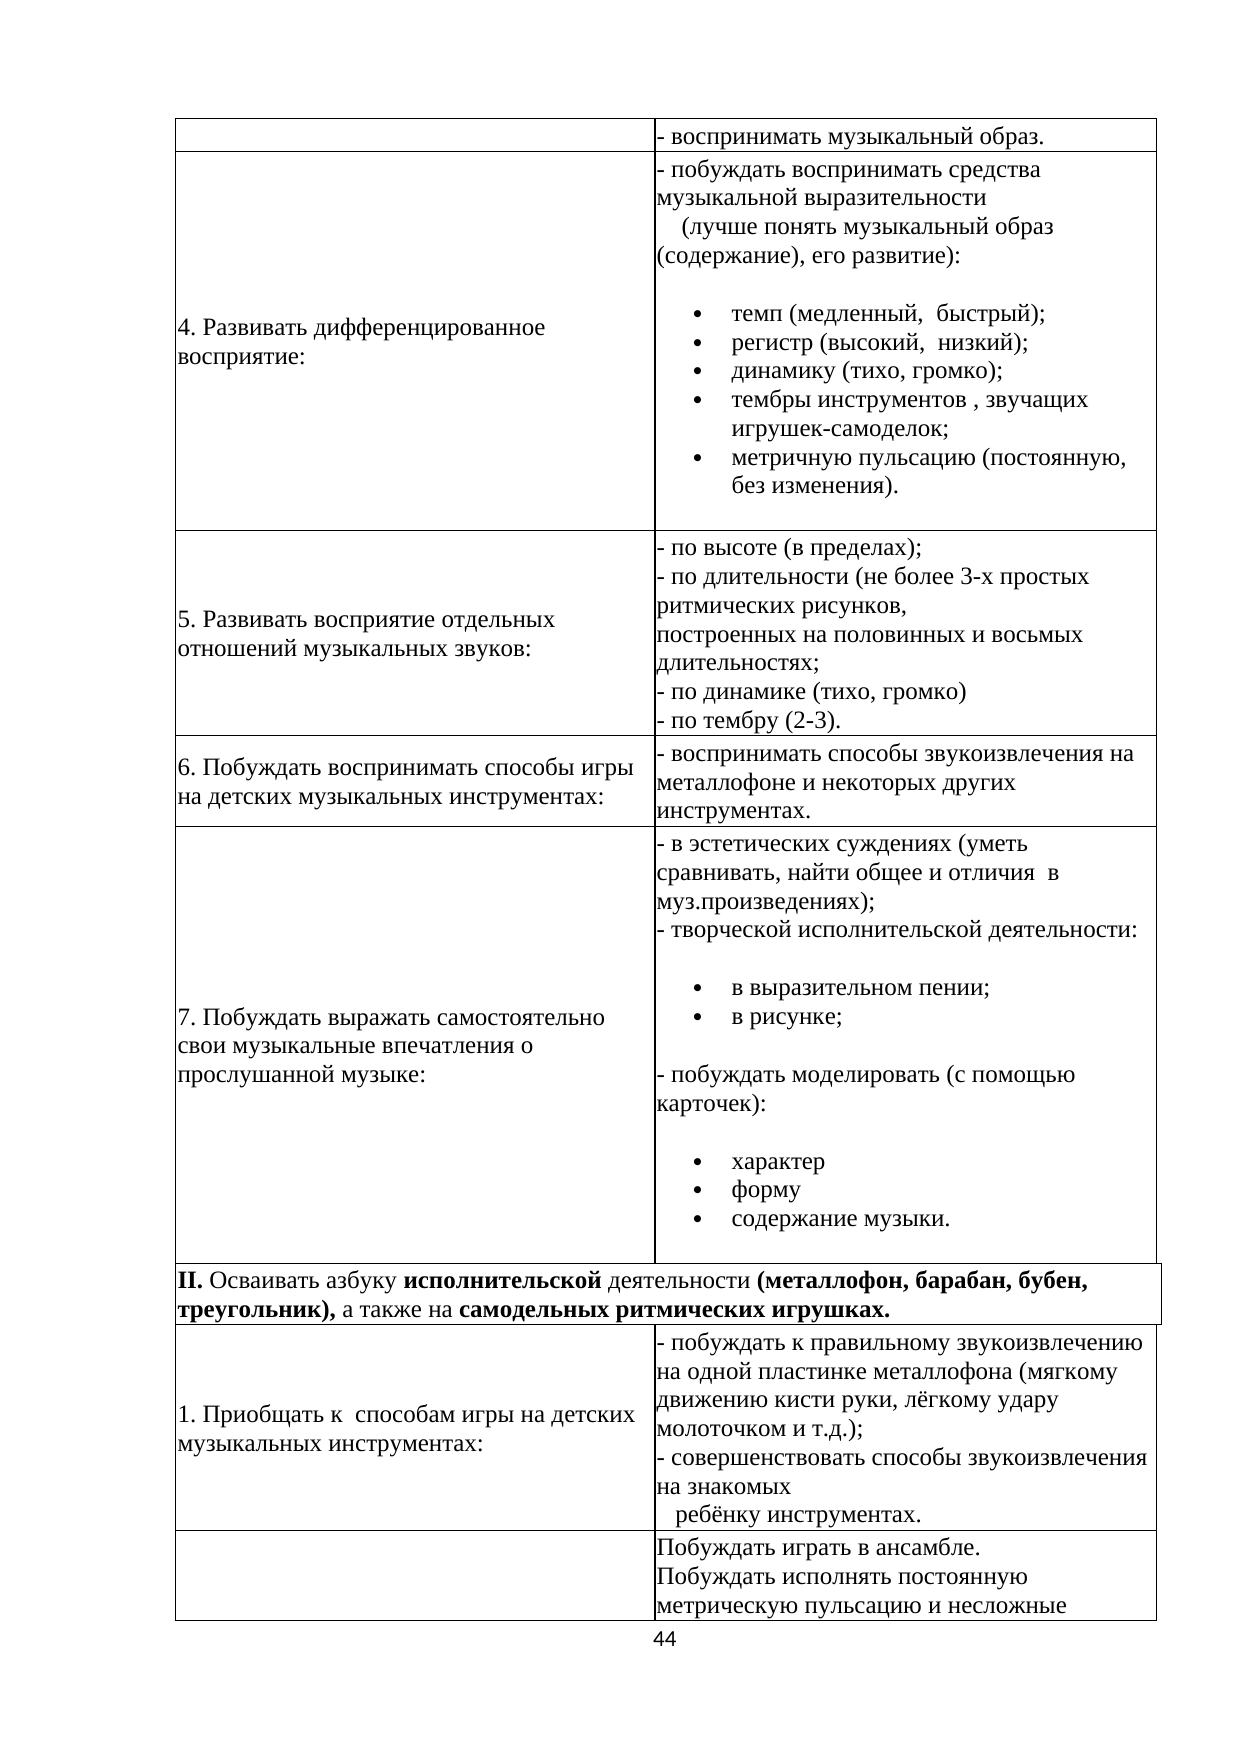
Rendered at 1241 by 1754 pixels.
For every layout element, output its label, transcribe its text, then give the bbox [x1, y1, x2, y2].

table_cell - воспринимать способы звукоизвлечения на металлофоне и некоторых других инструментах. [656, 736, 1156, 826]
table_cell [176, 1531, 654, 1620]
table_cell 6. Побуждать воспринимать способы игры на детских музыкальных инструментах: [176, 736, 654, 826]
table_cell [656, 1531, 1156, 1620]
table_cell ІІ. Осваивать азбуку исполнительской деятельности (металлофон, барабан, бубен, треугольник), а также на самодельных ритмических игрушках. [176, 1264, 1161, 1324]
table_cell - по высоте (в пределах); - по длительности (не более 3-х простых ритмических рисунков, построенных на половинных и восьмых длительностях; - по динамике (тихо, громко) - по тембру (2-3). [656, 531, 1156, 735]
table_cell 4. Развивать дифференцированное восприятие: [176, 152, 654, 530]
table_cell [656, 119, 1156, 151]
table_cell 1. Приобщать к способам игры на детских музыкальных инструментах: [176, 1325, 654, 1530]
table_cell - в эстетических суждениях (уметь сравнивать, найти общее и отличия в муз.произведениях); - творческой исполнительской деятельности: в выразительном пении; в рисунке; - побуждать моделировать (с помощью карточек): характер форму содержание музыки. [656, 827, 1156, 1263]
table_cell - побуждать к правильному звукоизвлечению на одной пластинке металлофона (мягкому движению кисти руки, лёгкому удару молоточком и т.д.); - совершенствовать способы звукоизвлечения на знакомых ребёнку инструментах. [656, 1325, 1156, 1530]
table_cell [176, 119, 654, 151]
table_cell 7. Побуждать выражать самостоятельно свои музыкальные впечатления о прослушанной музыке: [176, 827, 654, 1263]
table_cell - побуждать воспринимать средства музыкальной выразительности (лучше понять музыкальный образ (содержание), его развитие): темп (медленный, быстрый); регистр (высокий, низкий); динамику (тихо, громко); тембры инструментов , звучащих игрушек-самоделок; метричную пульсацию (постоянную, без изменения). [656, 152, 1156, 530]
table_cell 5. Развивать восприятие отдельных отношений музыкальных звуков: [176, 531, 654, 735]
